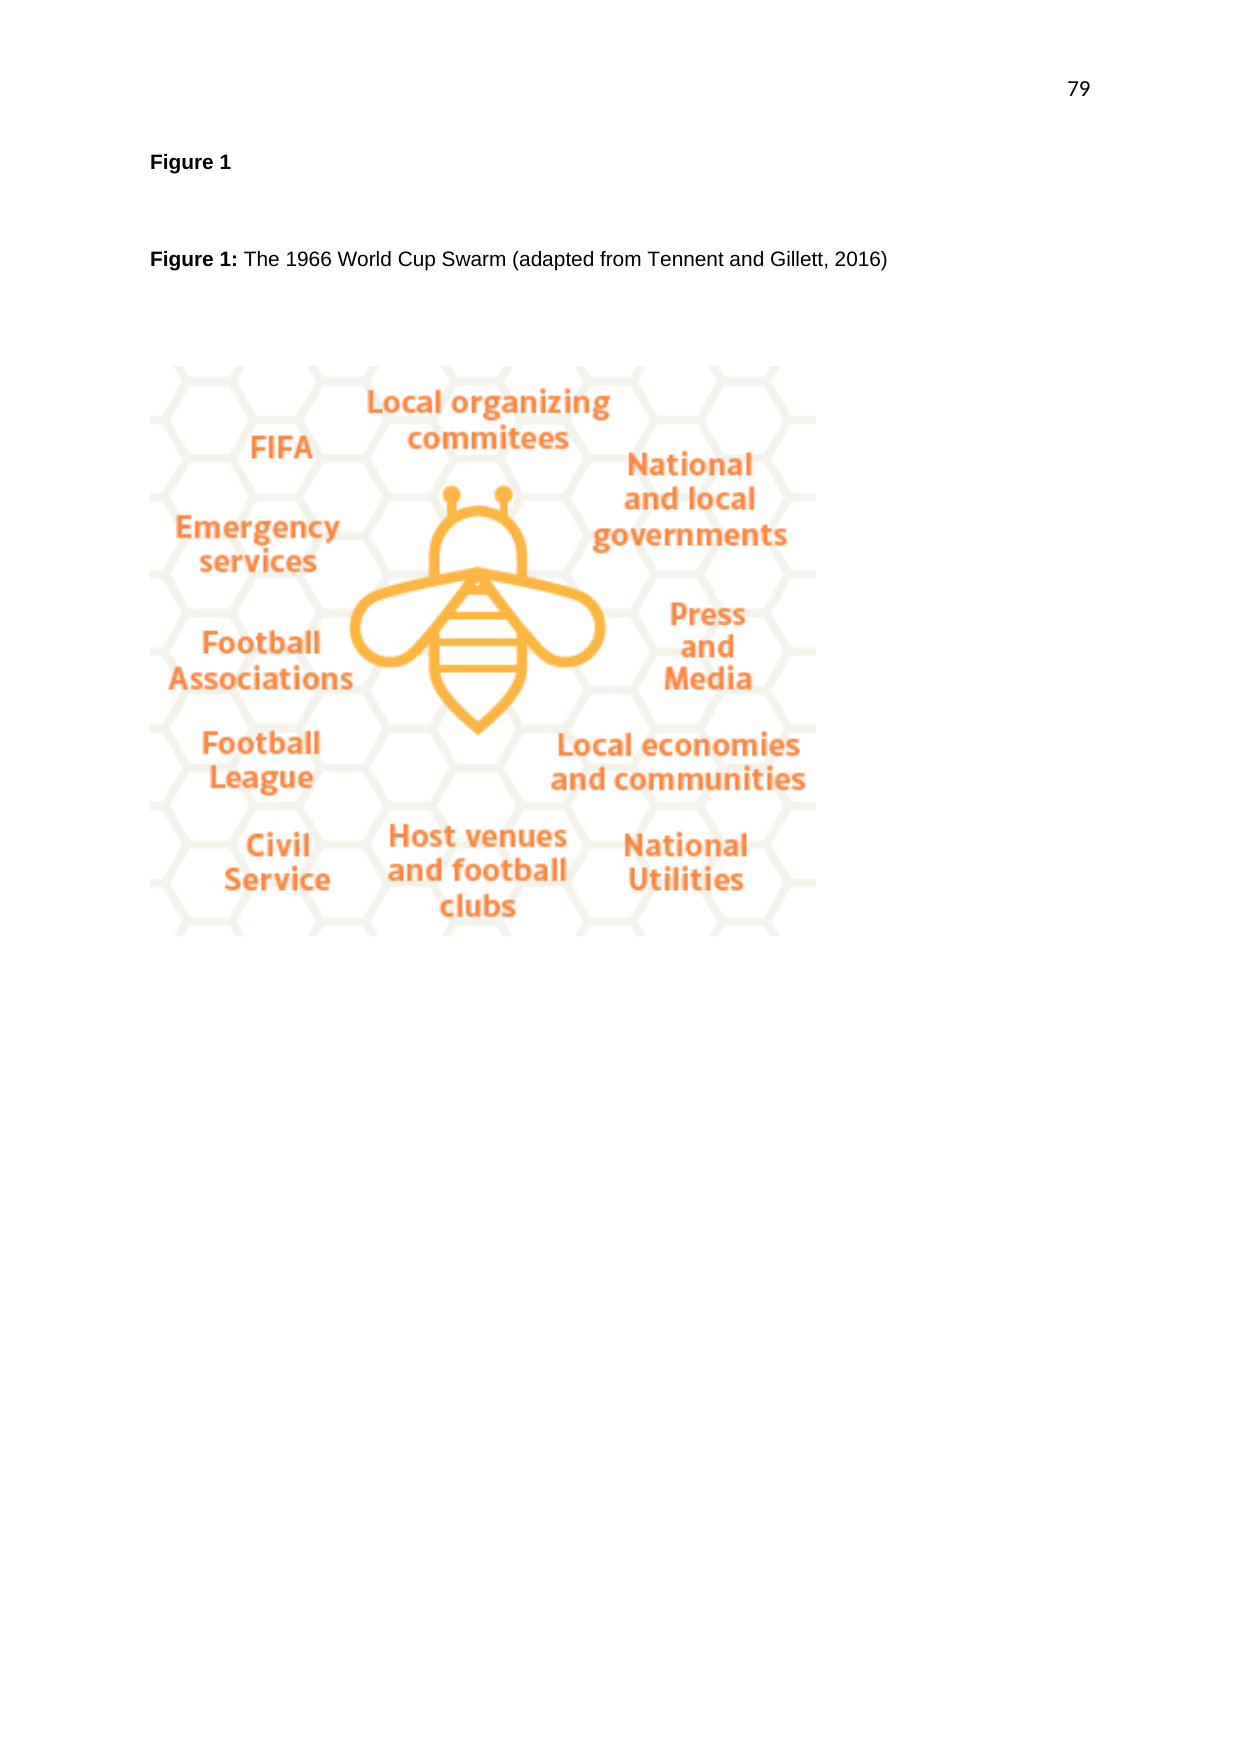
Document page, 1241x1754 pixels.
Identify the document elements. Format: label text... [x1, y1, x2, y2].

text Figure 1 [150, 150, 1090, 174]
text Figure 1: The 1966 World Cup Swarm (adapted from Tennent and Gillett, 2016) [150, 247, 1090, 271]
picture [150, 366, 817, 942]
